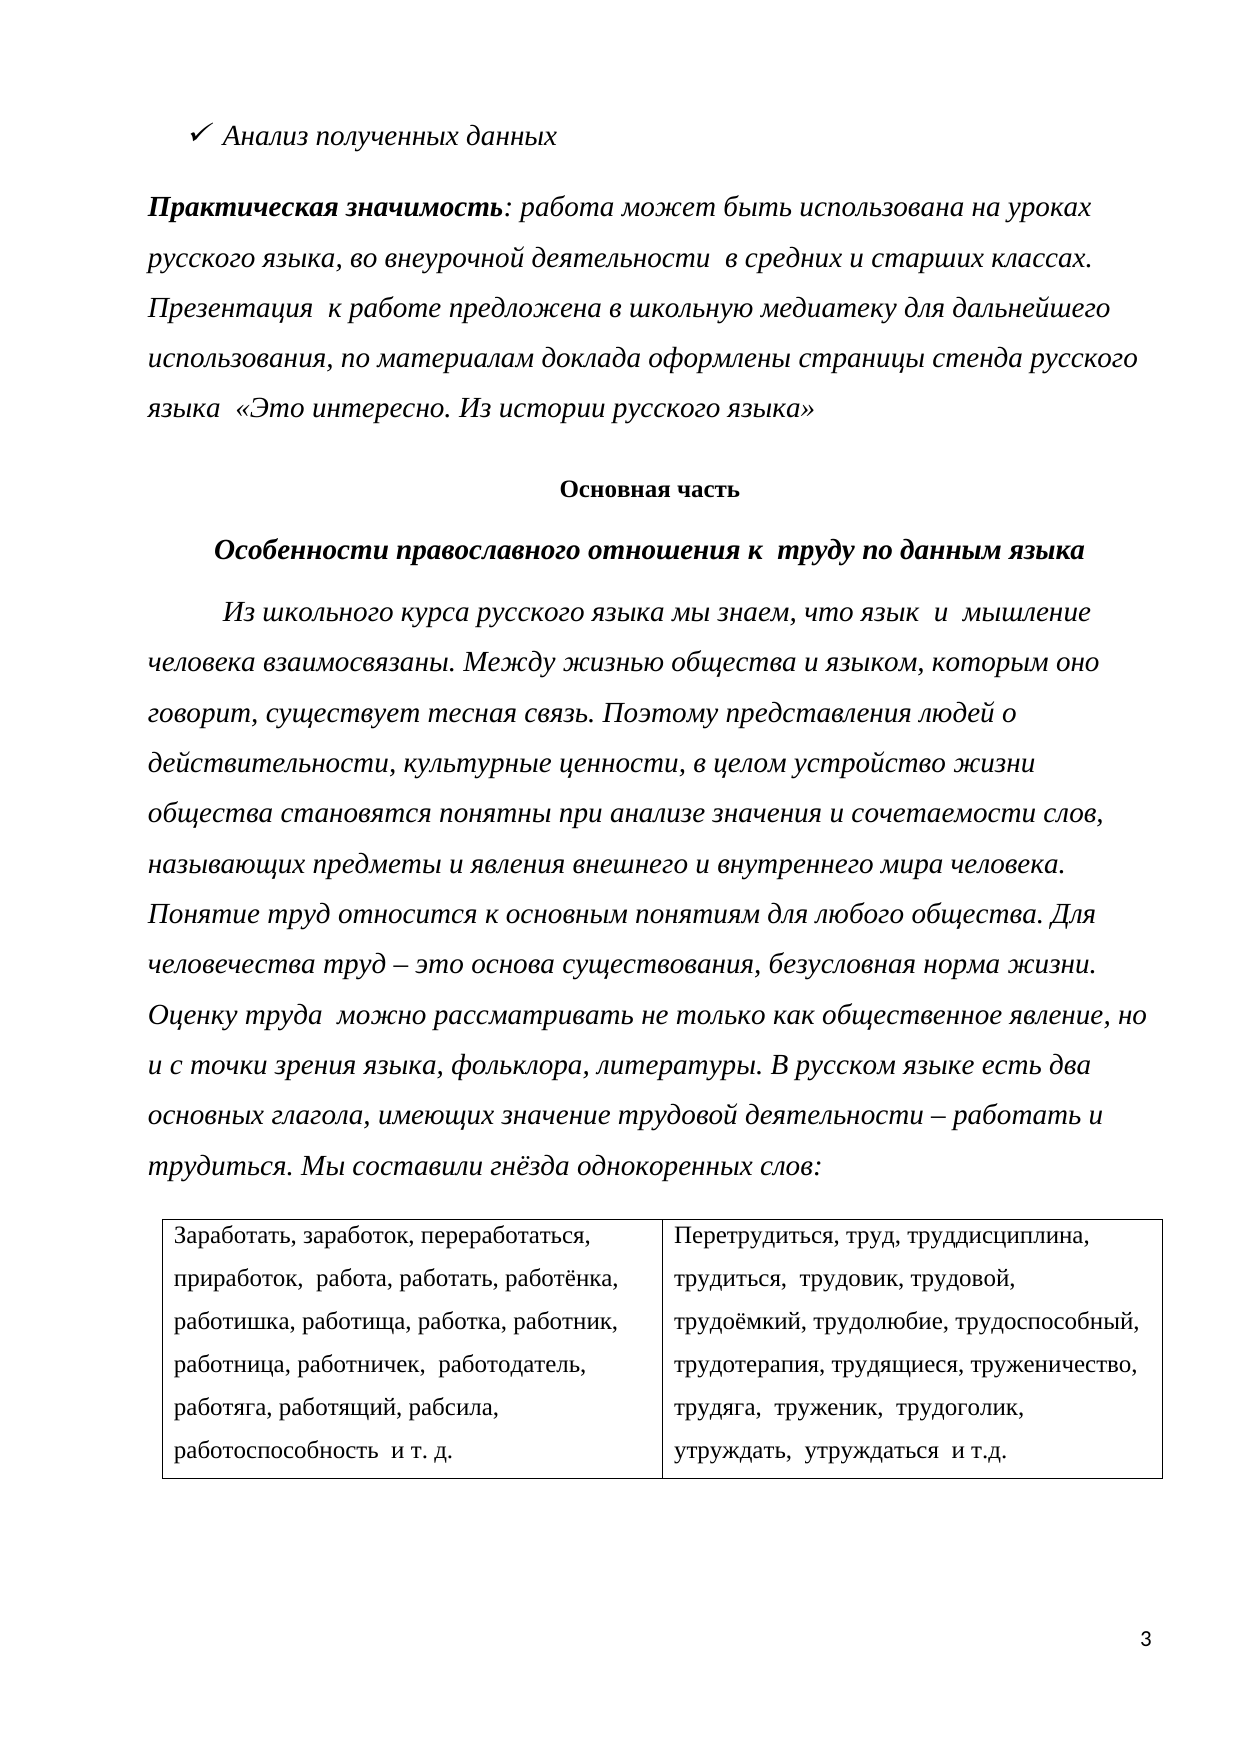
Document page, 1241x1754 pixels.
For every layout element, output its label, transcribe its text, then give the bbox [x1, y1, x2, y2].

text Основная часть [148, 474, 1152, 503]
list Анализ полученных данных [185, 118, 1152, 152]
text Особенности православного отношения к труду по данным языка [148, 532, 1152, 566]
text Из школьного курса русского языка мы знаем, что язык и мышление человека взаимосвязаны. Между жизнью общества и языком, которым оно говорит, существует тесная связь. Поэтому представления людей о действительности, культурные ценности, в целом устройство жизни общества становятся понятны при анализе значения и сочетаемости слов, называющих предметы и явления внешнего и внутреннего мира человека. Понятие труд относится к основным понятиям для любого общества. Для человечества труд – это основа существования, безусловная норма жизни. Оценку труда можно рассматривать не только как общественное явление, но и с точки зрения языка, фольклора, литературы. В русском языке есть два основных глагола, имеющих значение трудовой деятельности – работать и трудиться. Мы составили гнёзда однокоренных слов: [148, 594, 1152, 1181]
text Практическая значимость: работа может быть использована на уроках русского языка, во внеурочной деятельности в средних и старших классах. Презентация к работе предложена в школьную медиатеку для дальнейшего использования, по материалам доклада оформлены страницы стенда русского языка «Это интересно. Из истории русского языка» [148, 189, 1152, 424]
table_header Перетрудиться, труд, труддисциплина, трудиться, трудовик, трудовой, трудоёмкий, трудолюбие, трудоспособный, трудотерапия, трудящиеся, труженичество, трудяга, труженик, трудоголик, утруждать, утруждаться и т.д. [663, 1220, 1162, 1477]
table_header Заработать, заработок, переработаться, приработок, работа, работать, работёнка, работишка, работища, работка, работник, работница, работничек, работодатель, работяга, работящий, рабсила, работоспособность и т. д. [163, 1220, 662, 1477]
